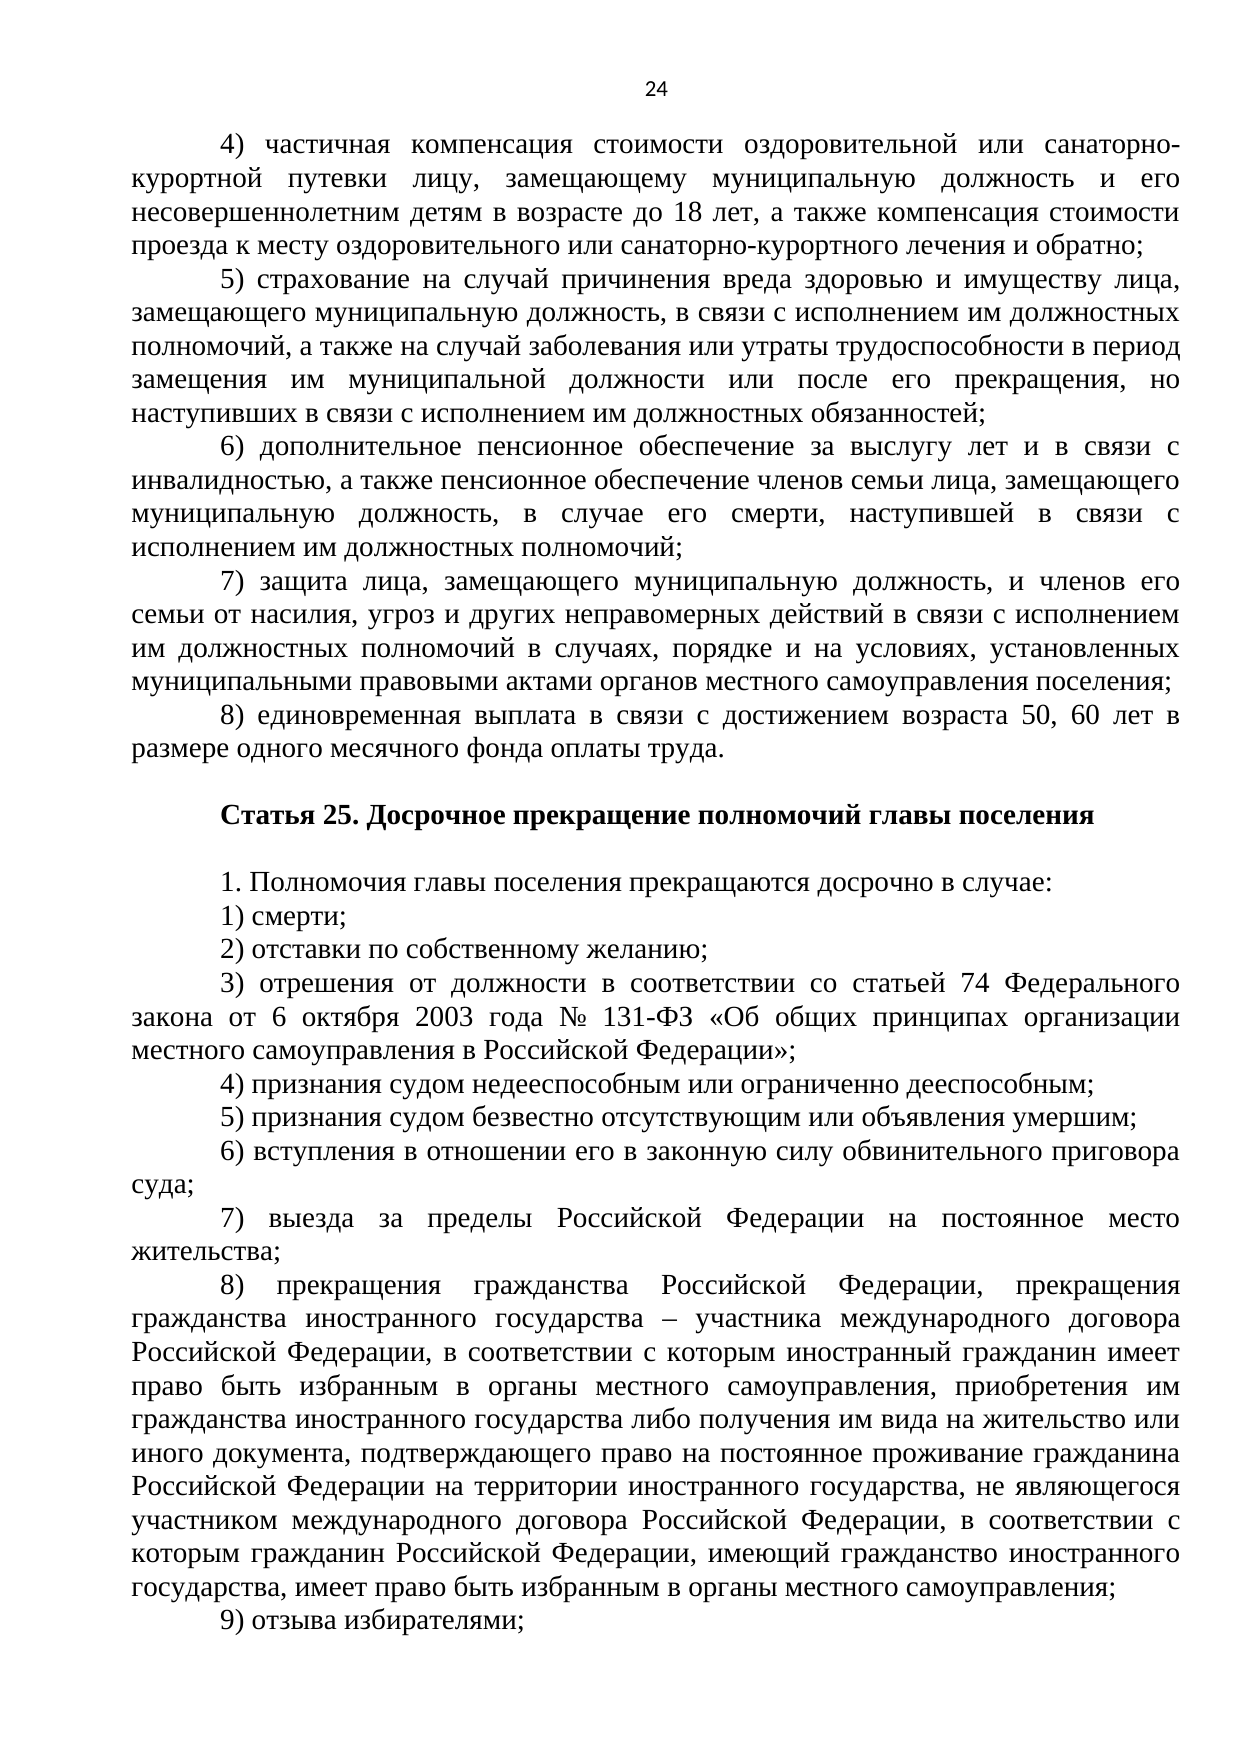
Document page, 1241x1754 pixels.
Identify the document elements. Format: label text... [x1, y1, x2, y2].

text 3) отрешения от должности в соответствии со статьей 74 Федерального закона от 6 октября 2003 года № 131-ФЗ «Об общих принципах организации местного самоуправления в Российской Федерации»; [131, 965, 1181, 1066]
text 4) частичная компенсация стоимости оздоровительной или санаторно-курортной путевки лицу, замещающему муниципальную должность и его несовершеннолетним детям в возрасте до 18 лет, а также компенсация стоимости проезда к месту оздоровительного или санаторно-курортного лечения и обратно; [131, 127, 1181, 261]
text 1. Полномочия главы поселения прекращаются досрочно в случае: [131, 864, 1181, 898]
text 9) отзыва избирателями; [131, 1602, 1181, 1636]
subtitle Статья 25. Досрочное прекращение полномочий главы поселения [131, 797, 1181, 831]
text 7) защита лица, замещающего муниципальную должность, и членов его семьи от насилия, угроз и других неправомерных действий в связи с исполнением им должностных полномочий в случаях, порядке и на условиях, установленных муниципальными правовыми актами органов местного самоуправления поселения; [131, 563, 1181, 697]
text 8) единовременная выплата в связи с достижением возраста 50, 60 лет в размере одного месячного фонда оплаты труда. [131, 697, 1181, 764]
text 7) выезда за пределы Российской Федерации на постоянное место жительства; [131, 1200, 1181, 1267]
text 6) дополнительное пенсионное обеспечение за выслугу лет и в связи с инвалидностью, а также пенсионное обеспечение членов семьи лица, замещающего муниципальную должность, в случае его смерти, наступившей в связи с исполнением им должностных полномочий; [131, 428, 1181, 563]
text 5) признания судом безвестно отсутствующим или объявления умершим; [131, 1099, 1181, 1133]
text 6) вступления в отношении его в законную силу обвинительного приговора суда; [131, 1133, 1181, 1200]
text 5) страхование на случай причинения вреда здоровью и имуществу лица, замещающего муниципальную должность, в связи с исполнением им должностных полномочий, а также на случай заболевания или утраты трудоспособности в период замещения им муниципальной должности или после его прекращения, но наступивших в связи с исполнением им должностных обязанностей; [131, 261, 1181, 428]
text 8) прекращения гражданства Российской Федерации, прекращения гражданства иностранного государства – участника международного договора Российской Федерации, в соответствии с которым иностранный гражданин имеет право быть избранным в органы местного самоуправления, приобретения им гражданства иностранного государства либо получения им вида на жительство или иного документа, подтверждающего право на постоянное проживание гражданина Российской Федерации на территории иностранного государства, не являющегося участником международного договора Российской Федерации, в соответствии с которым гражданин Российской Федерации, имеющий гражданство иностранного государства, имеет право быть избранным в органы местного самоуправления; [131, 1267, 1181, 1602]
text 4) признания судом недееспособным или ограниченно дееспособным; [131, 1066, 1181, 1099]
text 2) отставки по собственному желанию; [131, 932, 1181, 965]
text 1) смерти; [131, 898, 1181, 932]
